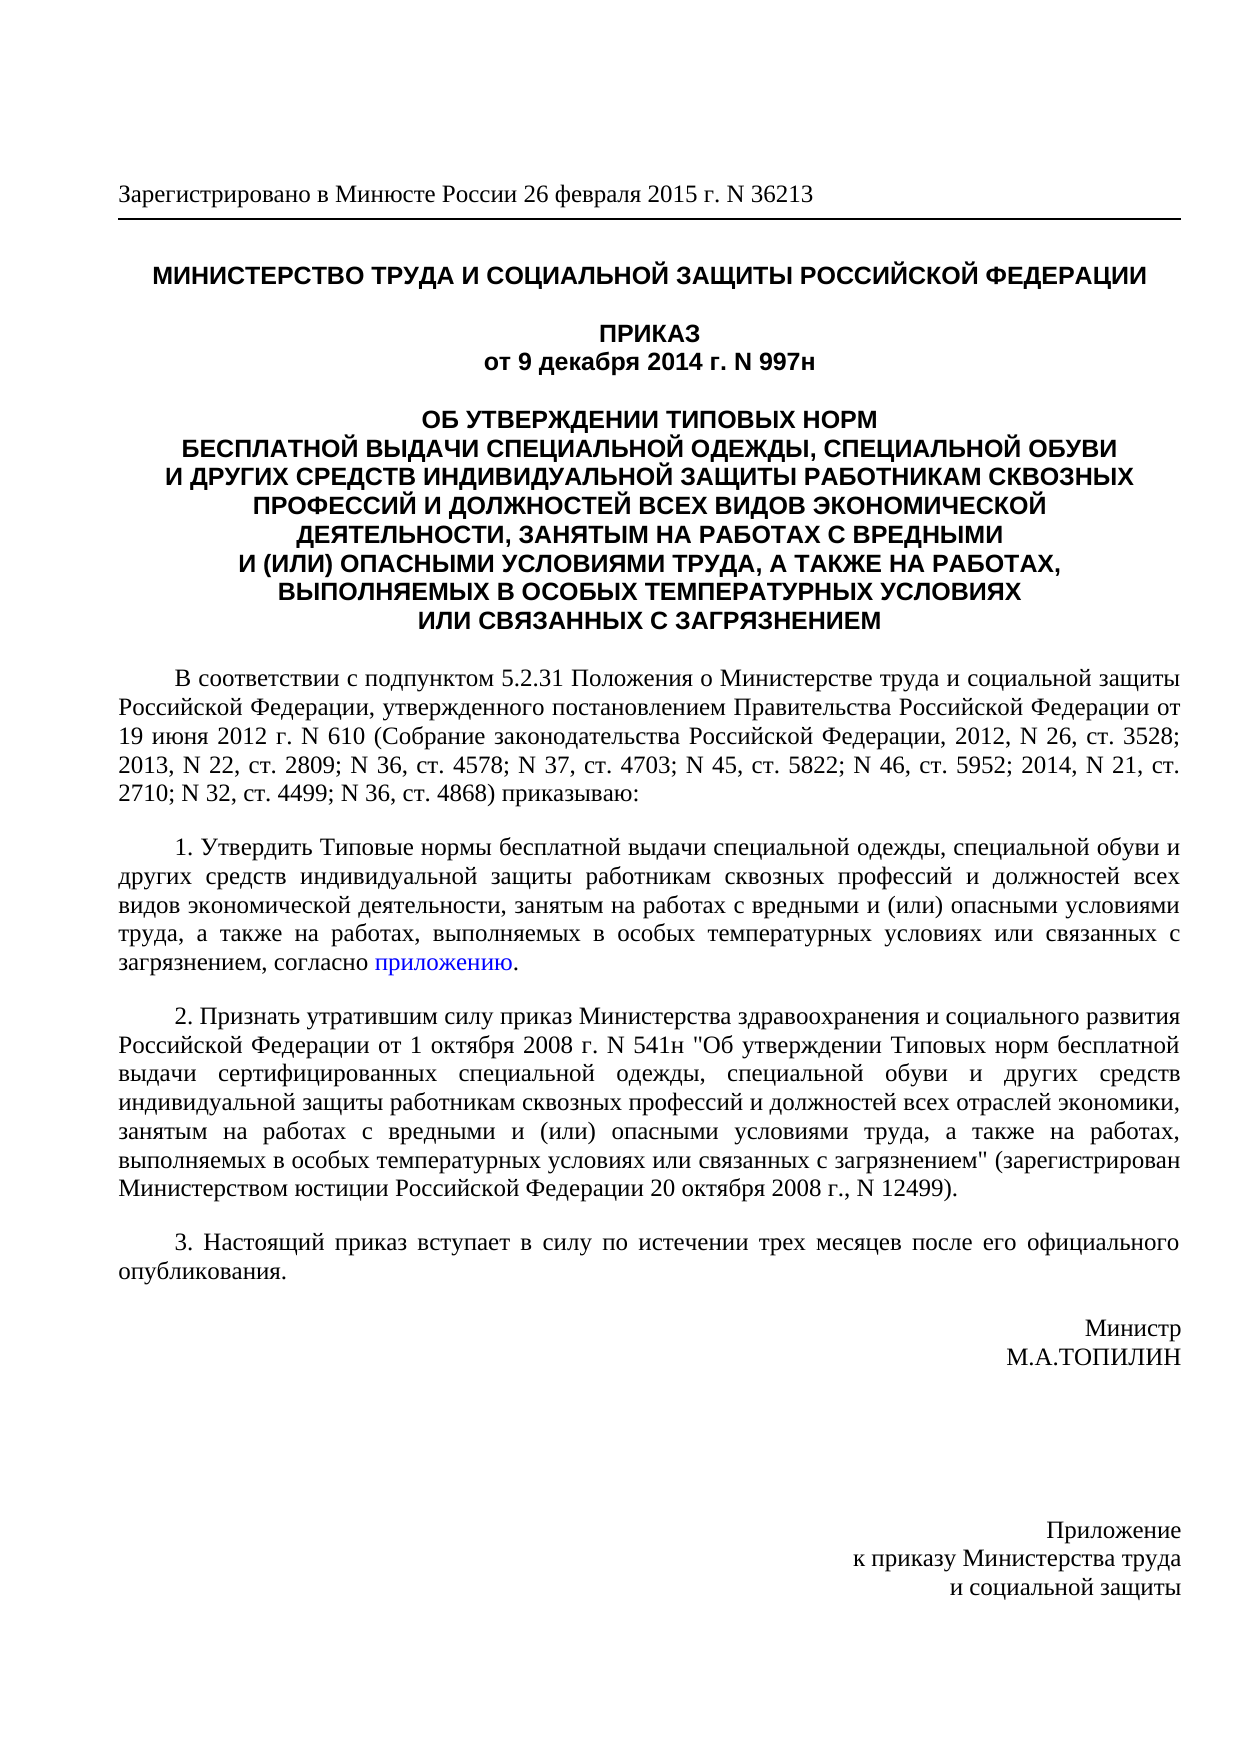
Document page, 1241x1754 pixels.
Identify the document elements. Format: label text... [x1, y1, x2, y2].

title И (ИЛИ) ОПАСНЫМИ УСЛОВИЯМИ ТРУДА, А ТАКЖЕ НА РАБОТАХ, [118, 548, 1181, 577]
text Министр [118, 1313, 1181, 1342]
title БЕСПЛАТНОЙ ВЫДАЧИ СПЕЦИАЛЬНОЙ ОДЕЖДЫ, СПЕЦИАЛЬНОЙ ОБУВИ [118, 433, 1181, 462]
text 3. Настоящий приказ вступает в силу по истечении трех месяцев после его официального опубликования. [118, 1227, 1181, 1285]
text Зарегистрировано в Минюсте России 26 февраля 2015 г. N 36213 [118, 179, 1181, 207]
text и социальной защиты [118, 1572, 1181, 1601]
title И ДРУГИХ СРЕДСТВ ИНДИВИДУАЛЬНОЙ ЗАЩИТЫ РАБОТНИКАМ СКВОЗНЫХ [118, 462, 1181, 491]
text М.А.ТОПИЛИН [118, 1342, 1181, 1371]
title от 9 декабря 2014 г. N 997н [118, 347, 1181, 376]
title ОБ УТВЕРЖДЕНИИ ТИПОВЫХ НОРМ [118, 405, 1181, 433]
text 1. Утвердить Типовые нормы бесплатной выдачи специальной одежды, специальной обуви и других средств индивидуальной защиты работникам сквозных профессий и должностей всех видов экономической деятельности, занятым на работах с вредными и (или) опасными условиями труда, а также на работах, выполняемых в особых температурных условиях или связанных с загрязнением, согласно приложению. [118, 832, 1181, 976]
text В соответствии с подпунктом 5.2.31 Положения о Министерстве труда и социальной защиты Российской Федерации, утвержденного постановлением Правительства Российской Федерации от 19 июня 2012 г. N 610 (Собрание законодательства Российской Федерации, 2012, N 26, ст. 3528; 2013, N 22, ст. 2809; N 36, ст. 4578; N 37, ст. 4703; N 45, ст. 5822; N 46, ст. 5952; 2014, N 21, ст. 2710; N 32, ст. 4499; N 36, ст. 4868) приказываю: [118, 663, 1181, 807]
title ИЛИ СВЯЗАННЫХ С ЗАГРЯЗНЕНИЕМ [118, 606, 1181, 635]
title МИНИСТЕРСТВО ТРУДА И СОЦИАЛЬНОЙ ЗАЩИТЫ РОССИЙСКОЙ ФЕДЕРАЦИИ [118, 261, 1181, 290]
text Приложение [118, 1515, 1181, 1543]
title ВЫПОЛНЯЕМЫХ В ОСОБЫХ ТЕМПЕРАТУРНЫХ УСЛОВИЯХ [118, 577, 1181, 606]
text 2. Признать утратившим силу приказ Министерства здравоохранения и социального развития Российской Федерации от 1 октября 2008 г. N 541н "Об утверждении Типовых норм бесплатной выдачи сертифицированных специальной одежды, специальной обуви и других средств индивидуальной защиты работникам сквозных профессий и должностей всех отраслей экономики, занятым на работах с вредными и (или) опасными условиями труда, а также на работах, выполняемых в особых температурных условиях или связанных с загрязнением" (зарегистрирован Министерством юстиции Российской Федерации 20 октября 2008 г., N 12499). [118, 1001, 1181, 1202]
title ПРОФЕССИЙ И ДОЛЖНОСТЕЙ ВСЕХ ВИДОВ ЭКОНОМИЧЕСКОЙ [118, 491, 1181, 520]
title ПРИКАЗ [118, 318, 1181, 347]
title ДЕЯТЕЛЬНОСТИ, ЗАНЯТЫМ НА РАБОТАХ С ВРЕДНЫМИ [118, 520, 1181, 548]
text к приказу Министерства труда [118, 1543, 1181, 1572]
